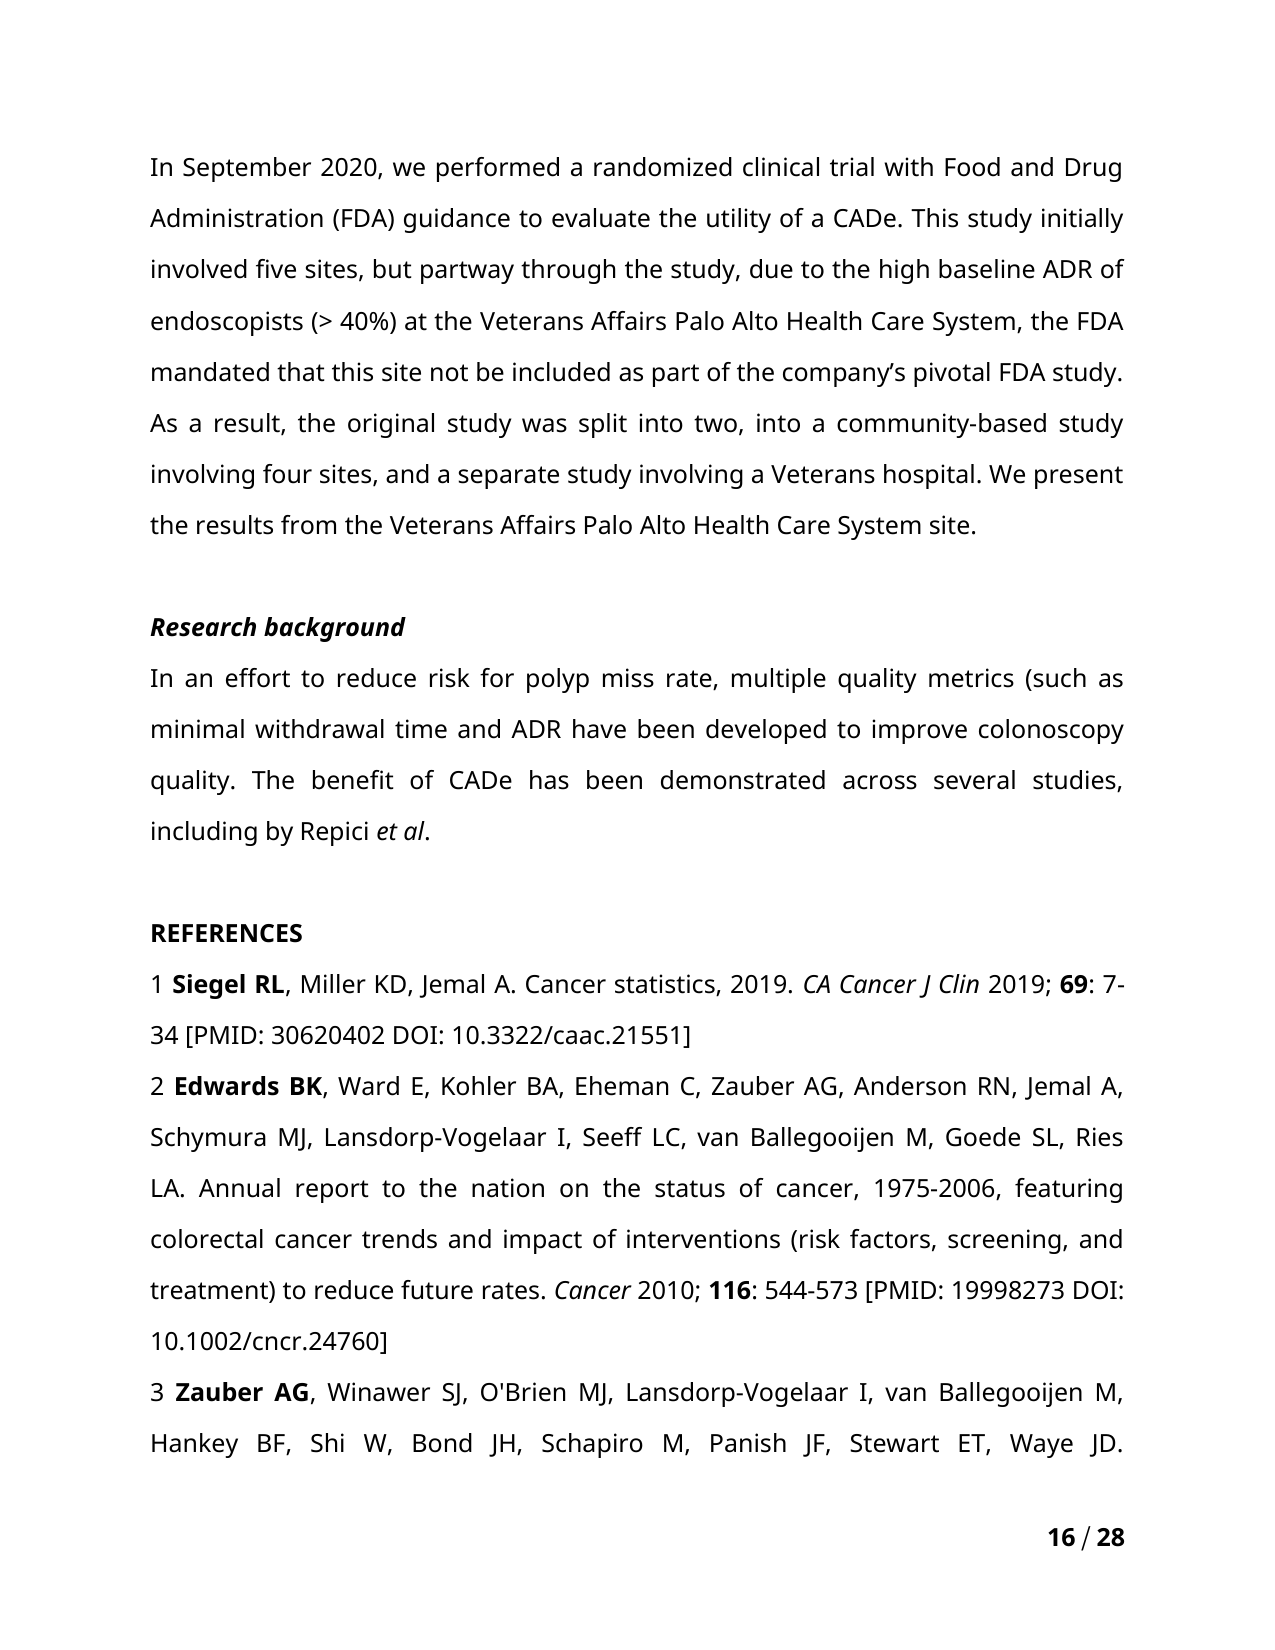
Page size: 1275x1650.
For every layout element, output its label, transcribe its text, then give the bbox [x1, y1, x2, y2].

text 2 Edwards BK, Ward E, Kohler BA, Eheman C, Zauber AG, Anderson RN, Jemal A, Schymura MJ, Lansdorp-Vogelaar I, Seeff LC, van Ballegooijen M, Goede SL, Ries LA. Annual report to the nation on the status of cancer, 1975-2006, featuring colorectal cancer trends and impact of interventions (risk factors, screening, and treatment) to reduce future rates. Cancer 2010; 116: 544-573 [PMID: 19998273 DOI: 10.1002/cncr.24760] [150, 1069, 1125, 1358]
text 1 Siegel RL, Miller KD, Jemal A. Cancer statistics, 2019. CA Cancer J Clin 2019; 69: 7-34 [PMID: 30620402 DOI: 10.3322/caac.21551] [150, 967, 1125, 1052]
text Research background [150, 609, 1125, 643]
text REFERENCES [150, 916, 1125, 950]
text In September 2020, we performed a randomized clinical trial with Food and Drug Administration (FDA) guidance to evaluate the utility of a CADe. This study initially involved five sites, but partway through the study, due to the high baseline ADR of endoscopists (> 40%) at the Veterans Affairs Palo Alto Health Care System, the FDA mandated that this site not be included as part of the company’s pivotal FDA study. As a result, the original study was split into two, into a community-based study involving four sites, and a separate study involving a Veterans hospital. We present the results from the Veterans Affairs Palo Alto Health Care System site. [150, 150, 1125, 541]
text In an effort to reduce risk for polyp miss rate, multiple quality metrics (such as minimal withdrawal time and ADR have been developed to improve colonoscopy quality. The benefit of CADe has been demonstrated across several studies, including by Repici et al. [150, 660, 1125, 848]
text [150, 1375, 1125, 1460]
